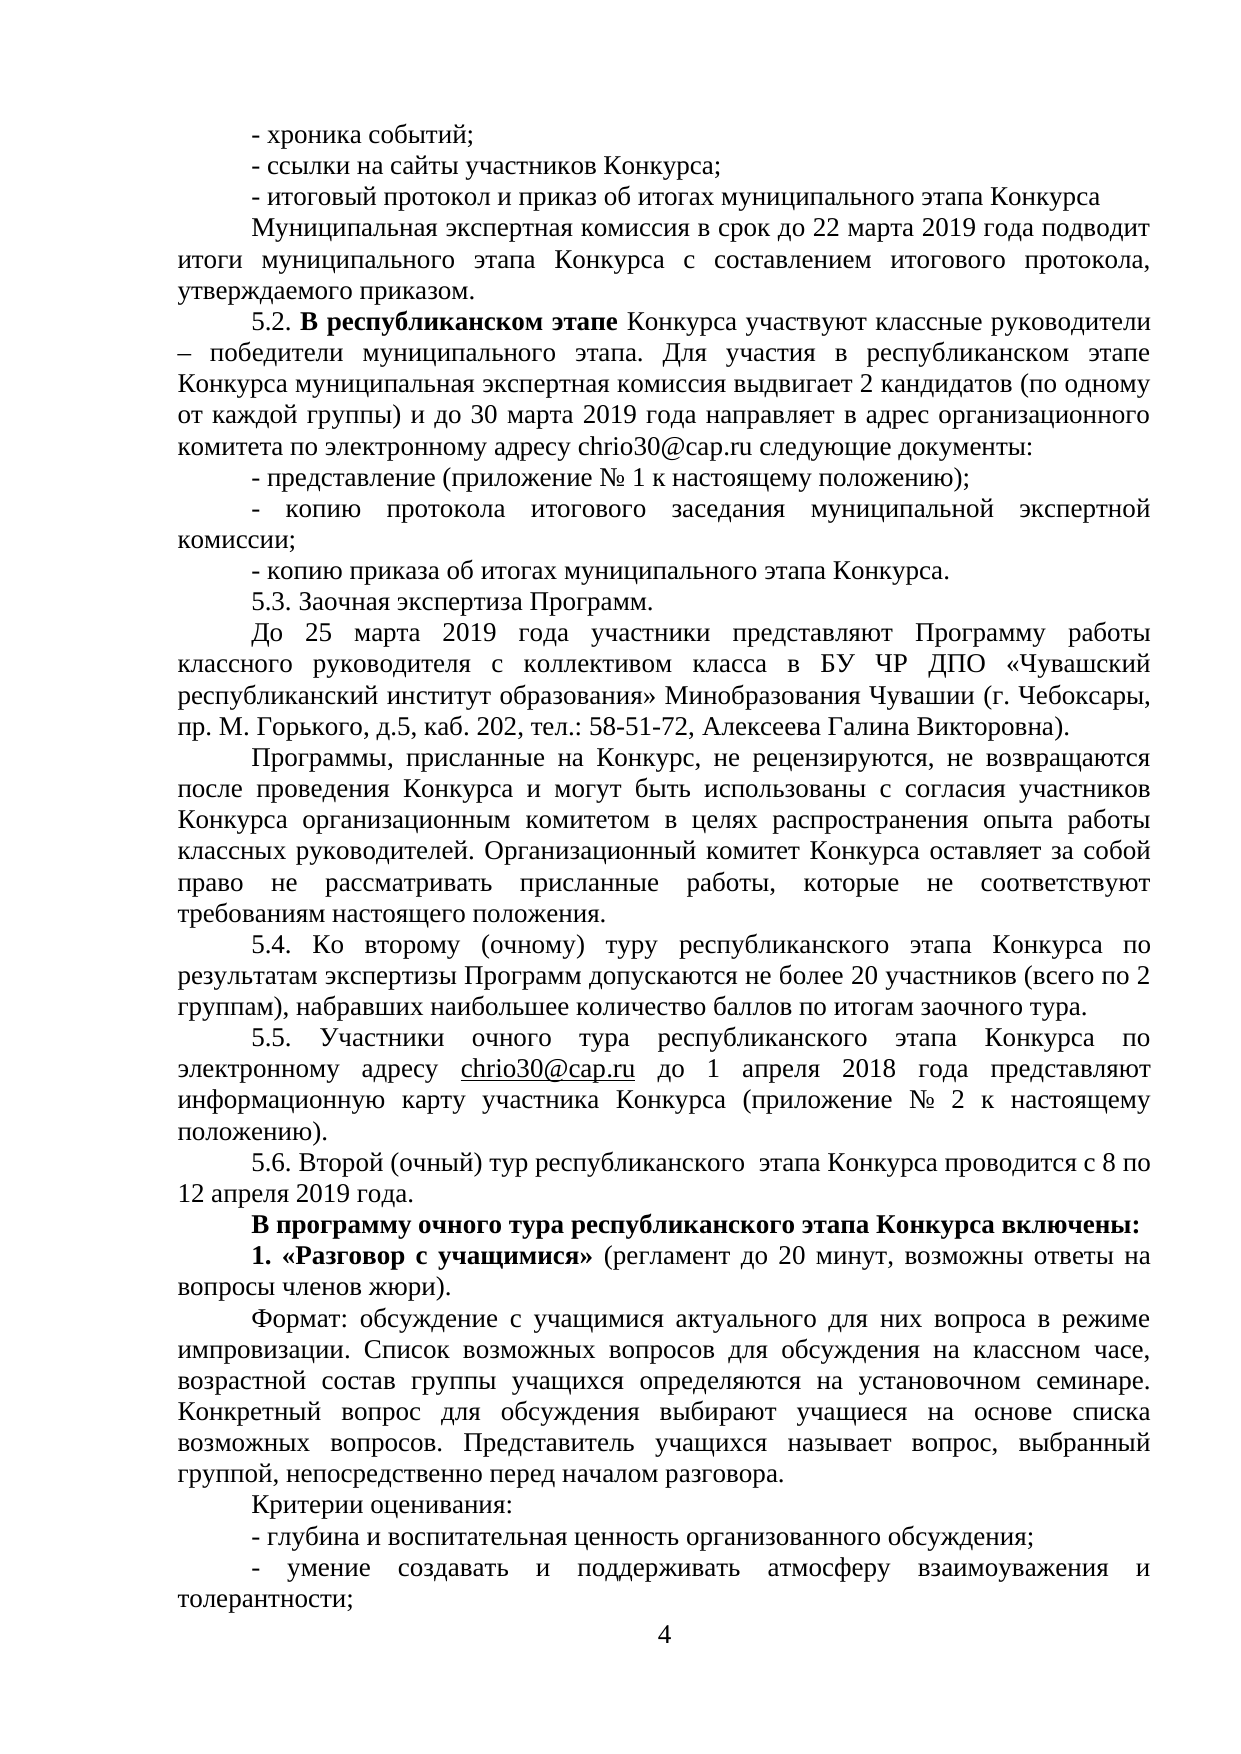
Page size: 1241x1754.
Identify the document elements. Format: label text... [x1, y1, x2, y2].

text 1. «Разговор с учащимися» (регламент до 20 минут, возможны ответы на вопросы членов жюри). [177, 1239, 1152, 1302]
text 5.2. В республиканском этапе Конкурса участвуют классные руководители – победители муниципального этапа. Для участия в республиканском этапе Конкурса муниципальная экспертная комиссия выдвигает 2 кандидатов (по одному от каждой группы) и до 30 марта 2019 года направляет в адрес организационного комитета по электронному адресу chrio30@cap.ru следующие документы: [177, 305, 1152, 461]
text - копию протокола итогового заседания муниципальной экспертной комиссии; [177, 492, 1152, 554]
text Программы, присланные на Конкурс, не рецензируются, не возвращаются после проведения Конкурса и могут быть использованы с согласия участников Конкурса организационным комитетом в целях распространения опыта работы классных руководителей. Организационный комитет Конкурса оставляет за собой право не рассматривать присланные работы, которые не соответствуют требованиям настоящего положения. [177, 741, 1152, 928]
text - умение создавать и поддерживать атмосферу взаимоуважения и толерантности; [177, 1551, 1152, 1613]
text - хроника событий; [177, 118, 1152, 149]
text 5.6. Второй (очный) тур республиканского этапа Конкурса проводится с 8 по 12 апреля 2019 года. [177, 1146, 1152, 1208]
text - глубина и воспитательная ценность организованного обсуждения; [177, 1520, 1152, 1551]
text - копию приказа об итогах муниципального этапа Конкурса. [177, 554, 1152, 585]
text Критерии оценивания: [177, 1488, 1152, 1520]
text - ссылки на сайты участников Конкурса; [177, 149, 1152, 180]
text 5.5. Участники очного тура республиканского этапа Конкурса по электронному адресу chrio30@cap.ru до 1 апреля 2018 года представляют информационную карту участника Конкурса (приложение № 2 к настоящему положению). [177, 1021, 1152, 1146]
text - представление (приложение № 1 к настоящему положению); [177, 461, 1152, 492]
text В программу очного тура республиканского этапа Конкурса включены: [177, 1208, 1152, 1239]
text Формат: обсуждение с учащимися актуального для них вопроса в режиме импровизации. Список возможных вопросов для обсуждения на классном часе, возрастной состав группы учащихся определяются на установочном семинаре. Конкретный вопрос для обсуждения выбирают учащиеся на основе списка возможных вопросов. Представитель учащихся называет вопрос, выбранный группой, непосредственно перед началом разговора. [177, 1302, 1152, 1488]
text - итоговый протокол и приказ об итогах муниципального этапа Конкурса [177, 180, 1152, 212]
text Муниципальная экспертная комиссия в срок до 22 марта 2019 года подводит итоги муниципального этапа Конкурса с составлением итогового протокола, утверждаемого приказом. [177, 212, 1152, 305]
text До 25 марта 2019 года участники представляют Программу работы классного руководителя с коллективом класса в БУ ЧР ДПО «Чувашский республиканский институт образования» Минобразования Чувашии (г. Чебоксары, пр. М. Горького, д.5, каб. 202, тел.: 58-51-72, Алексеева Галина Викторовна). [177, 616, 1152, 741]
text 5.4. Ко второму (очному) туру республиканского этапа Конкурса по результатам экспертизы Программ допускаются не более 20 участников (всего по 2 группам), набравших наибольшее количество баллов по итогам заочного тура. [177, 928, 1152, 1021]
text 5.3. Заочная экспертиза Программ. [177, 585, 1152, 616]
